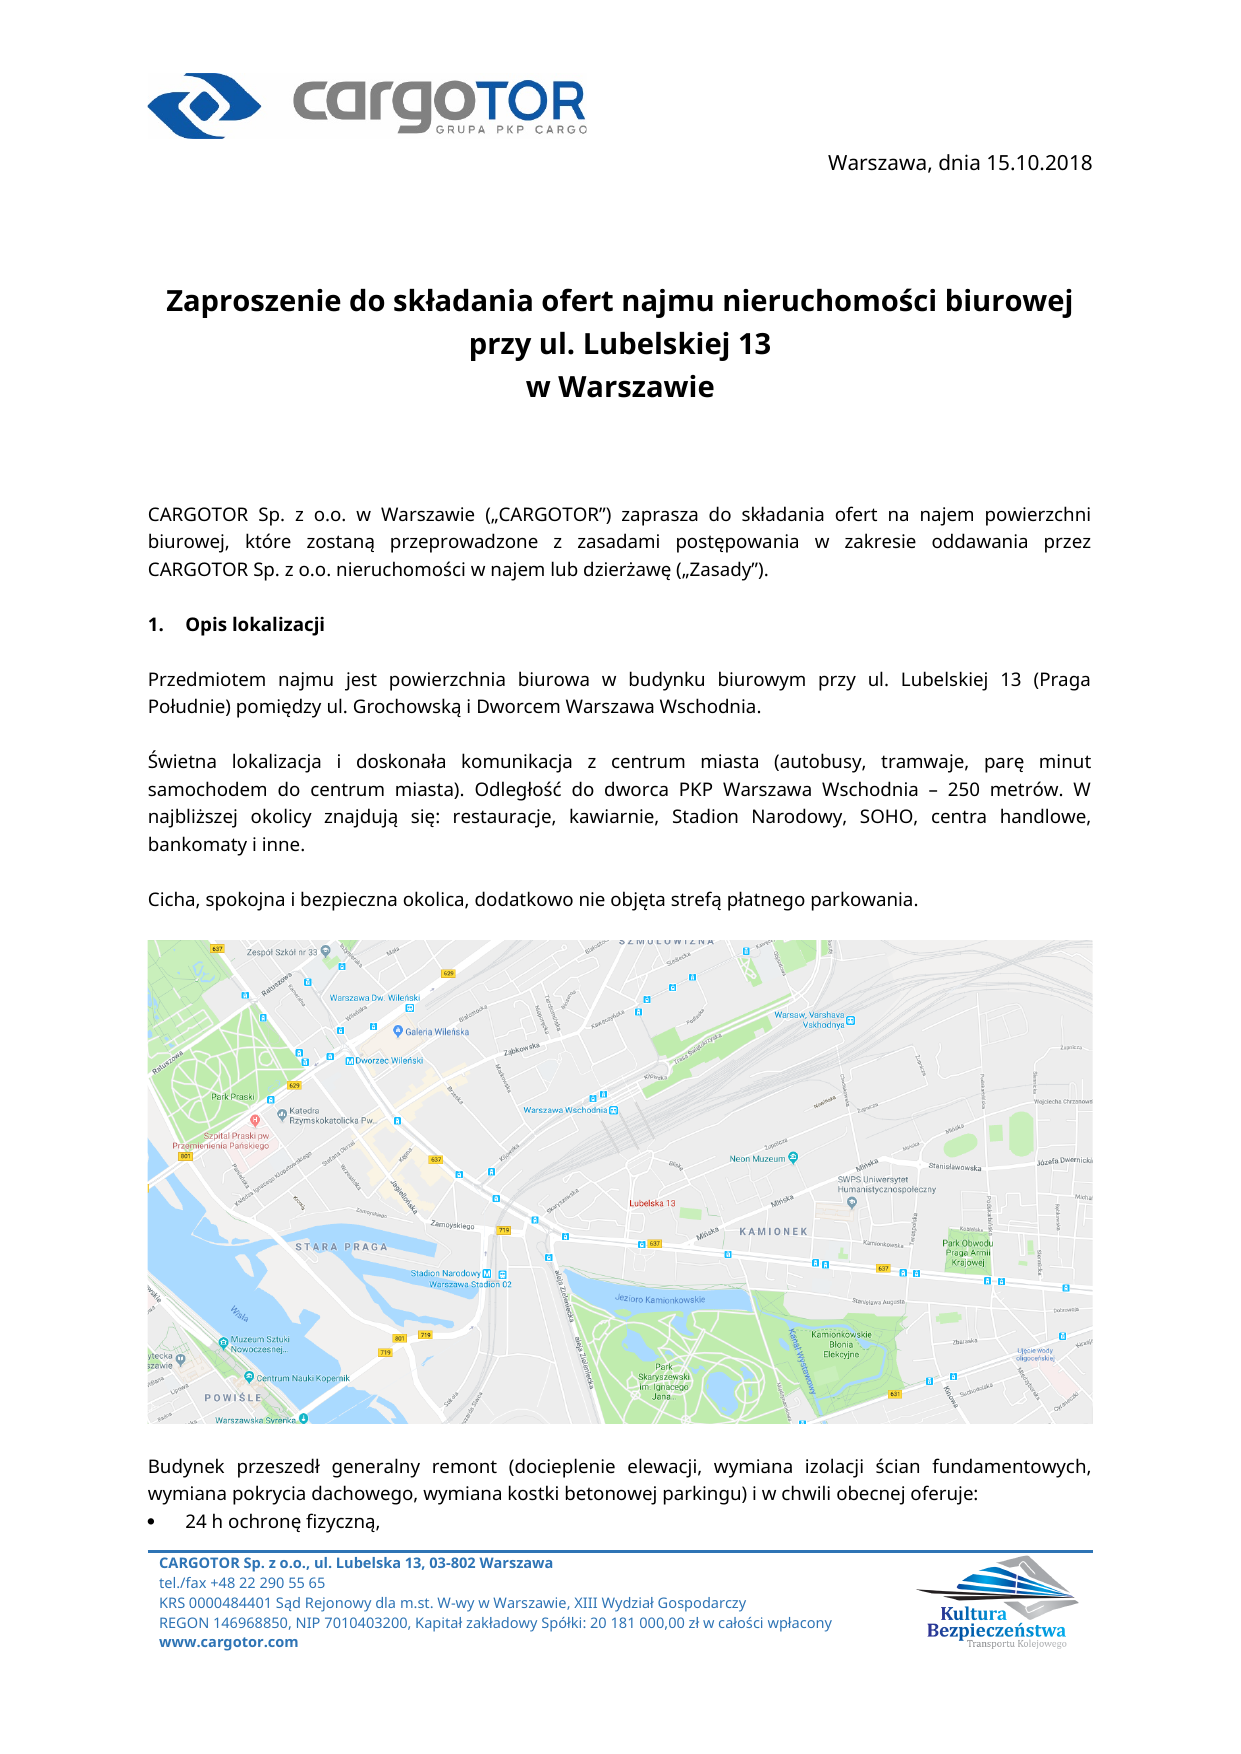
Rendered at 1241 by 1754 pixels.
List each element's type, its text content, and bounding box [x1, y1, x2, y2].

text CARGOTOR Sp. z o.o. w Warszawie („CARGOTOR”) zaprasza do składania ofert na najem powierzchni biurowej, które zostaną przeprowadzone z zasadami postępowania w zakresie oddawania przez CARGOTOR Sp. z o.o. nieruchomości w najem lub dzierżawę („Zasady”). [148, 501, 1093, 581]
text Budynek przeszedł generalny remont (docieplenie elewacji, wymiana izolacji ścian fundamentowych, wymiana pokrycia dachowego, wymiana kostki betonowej parkingu) i w chwili obecnej oferuje: [148, 1453, 1093, 1506]
text w Warszawie [148, 366, 1093, 406]
text przy ul. Lubelskiej 13 [148, 323, 1093, 363]
text Zaproszenie do składania ofert najmu nieruchomości biurowej [148, 281, 1093, 320]
list 24 h ochronę fizyczną, [148, 1508, 1093, 1533]
text Warszawa, dnia 15.10.2018 [148, 148, 1093, 176]
picture [147, 73, 587, 139]
picture [147, 940, 1093, 1424]
picture [912, 1552, 1082, 1652]
text Przedmiotem najmu jest powierzchnia biurowa w budynku biurowym przy ul. Lubelskiej 13 (Praga Południe) pomiędzy ul. Grochowską i Dworcem Warszawa Wschodnia. [148, 666, 1093, 719]
text Świetna lokalizacja i doskonała komunikacja z centrum miasta (autobusy, tramwaje, parę minut samochodem do centrum miasta). Odległość do dworca PKP Warszawa Wschodnia – 250 metrów. W najbliższej okolicy znajdują się: restauracje, kawiarnie, Stadion Narodowy, SOHO, centra handlowe, bankomaty i inne. [148, 748, 1093, 856]
text Cicha, spokojna i bezpieczna okolica, dodatkowo nie objęta strefą płatnego parkowania. [148, 886, 1093, 911]
list Opis lokalizacji [148, 611, 1093, 636]
